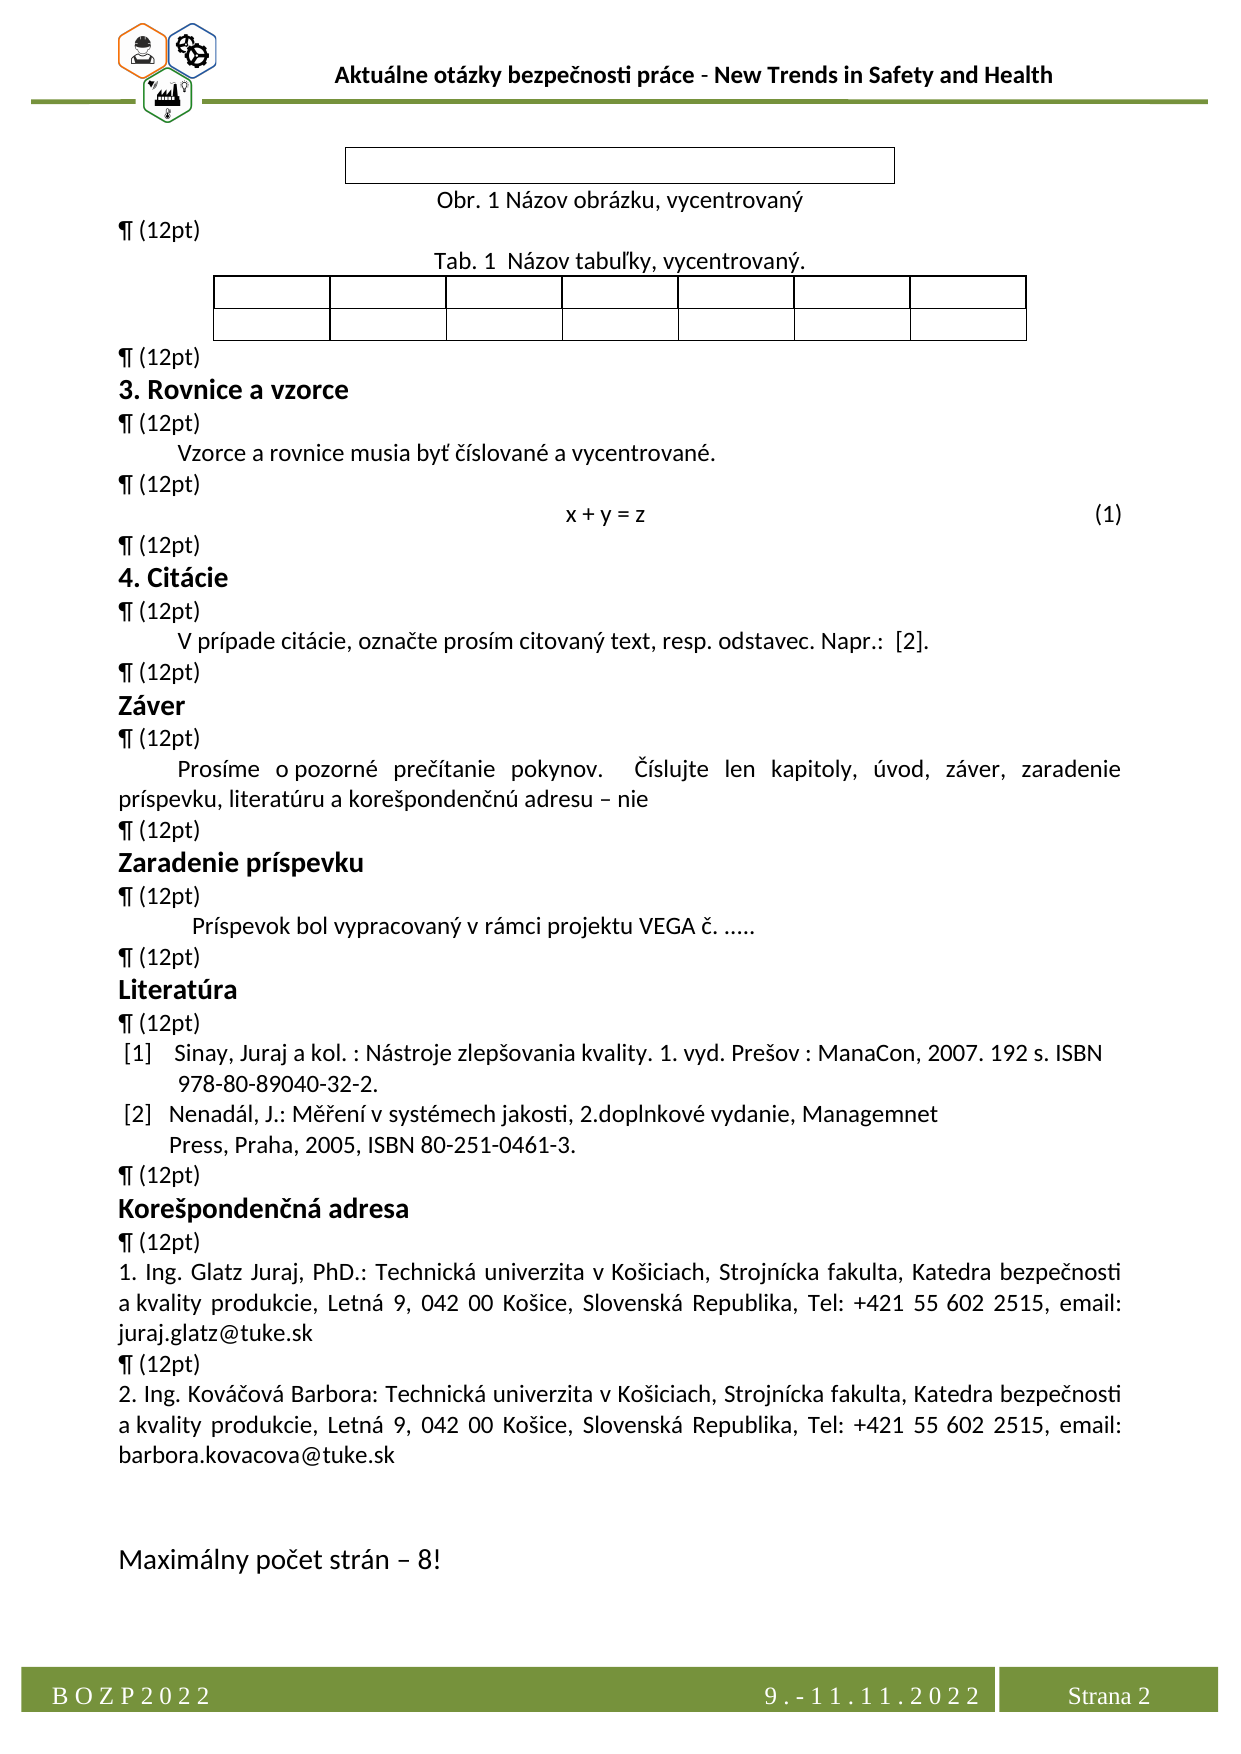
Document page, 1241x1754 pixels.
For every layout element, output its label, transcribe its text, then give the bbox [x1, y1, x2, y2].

text ¶ (12pt) [118, 880, 1122, 910]
text x + y = z (1) [118, 498, 1122, 529]
text Literatúra [118, 971, 1122, 1007]
text [2] Nenadál, J.: Měření v systémech jakosti, 2.doplnkové vydanie, Managemnet [118, 1099, 1122, 1129]
text ¶ (12pt) [118, 1348, 1122, 1378]
text 1. Ing. Glatz Juraj, PhD.: Technická univerzita v Košiciach, Strojnícka fakulta, Katedra bezpečnosti a kvality produkcie, Letná 9, 042 00 Košice, Slovenská Republika, Tel: +421 55 602 2515, email: juraj.glatz@tuke.sk [118, 1256, 1122, 1348]
text ¶ (12pt) [118, 341, 1122, 371]
text ¶ (12pt) [118, 814, 1122, 844]
text Vzorce a rovnice musia byť číslované a vycentrované. [118, 437, 1122, 468]
text ¶ (12pt) [118, 407, 1122, 437]
text 2. Ing. Kováčová Barbora: Technická univerzita v Košiciach, Strojnícka fakulta, Katedra bezpečnosti a kvality produkcie, Letná 9, 042 00 Košice, Slovenská Republika, Tel: +421 55 602 2515, email: barbora.kovacova@tuke.sk [118, 1378, 1122, 1470]
table_cell [911, 309, 1026, 339]
text V prípade citácie, označte prosím citovaný text, resp. odstavec. Napr.: [2]. [118, 626, 1122, 656]
table_header [563, 277, 677, 307]
text ¶ (12pt) [118, 722, 1122, 753]
table_header [215, 277, 329, 307]
text ¶ (12pt) [118, 1226, 1122, 1256]
text 3. Rovnice a vzorce [118, 371, 1122, 407]
text ¶ (12pt) [118, 1007, 1122, 1038]
text Záver [118, 687, 1122, 722]
table_header [331, 277, 445, 307]
table_cell [214, 309, 329, 339]
text ¶ (12pt) [118, 941, 1122, 971]
text Zaradenie príspevku [118, 844, 1122, 880]
table_header [447, 277, 561, 307]
table_header [911, 277, 1025, 307]
text ¶ (12pt) [118, 595, 1122, 626]
text Press, Praha, 2005, ISBN 80-251-0461-3. [118, 1129, 1122, 1160]
table_cell [679, 309, 794, 339]
text Maximálny počet strán – 8! [118, 1541, 1122, 1577]
text [1] Sinay, Juraj a kol. : Nástroje zlepšovania kvality. 1. vyd. Prešov : ManaCon, 2007. 192 s. ISBN 978-80-89040-32-2. [118, 1038, 1122, 1099]
text Prosíme o pozorné prečítanie pokynov. Číslujte len kapitoly, úvod, záver, zaradenie príspevku, literatúru a korešpondenčnú adresu – nie [118, 753, 1122, 814]
table_cell [331, 309, 446, 339]
text Príspevok bol vypracovaný v rámci projektu VEGA č. ..... [118, 910, 1122, 941]
text 4. Citácie [118, 559, 1122, 595]
table_cell [795, 309, 910, 339]
table_header [795, 277, 909, 307]
text Obr. 1 Názov obrázku, vycentrovaný [118, 184, 1122, 214]
table_header [679, 277, 793, 307]
text ¶ (12pt) [118, 656, 1122, 687]
text ¶ (12pt) [118, 529, 1122, 559]
table_cell [447, 309, 562, 339]
text Korešpondenčná adresa [118, 1190, 1122, 1226]
picture [118, 23, 217, 123]
text ¶ (12pt) [118, 468, 1122, 498]
table_cell [563, 309, 678, 339]
text ¶ (12pt) [118, 214, 1122, 245]
text ¶ (12pt) [118, 1160, 1122, 1190]
text Tab. 1 Názov tabuľky, vycentrovaný. [118, 245, 1122, 275]
